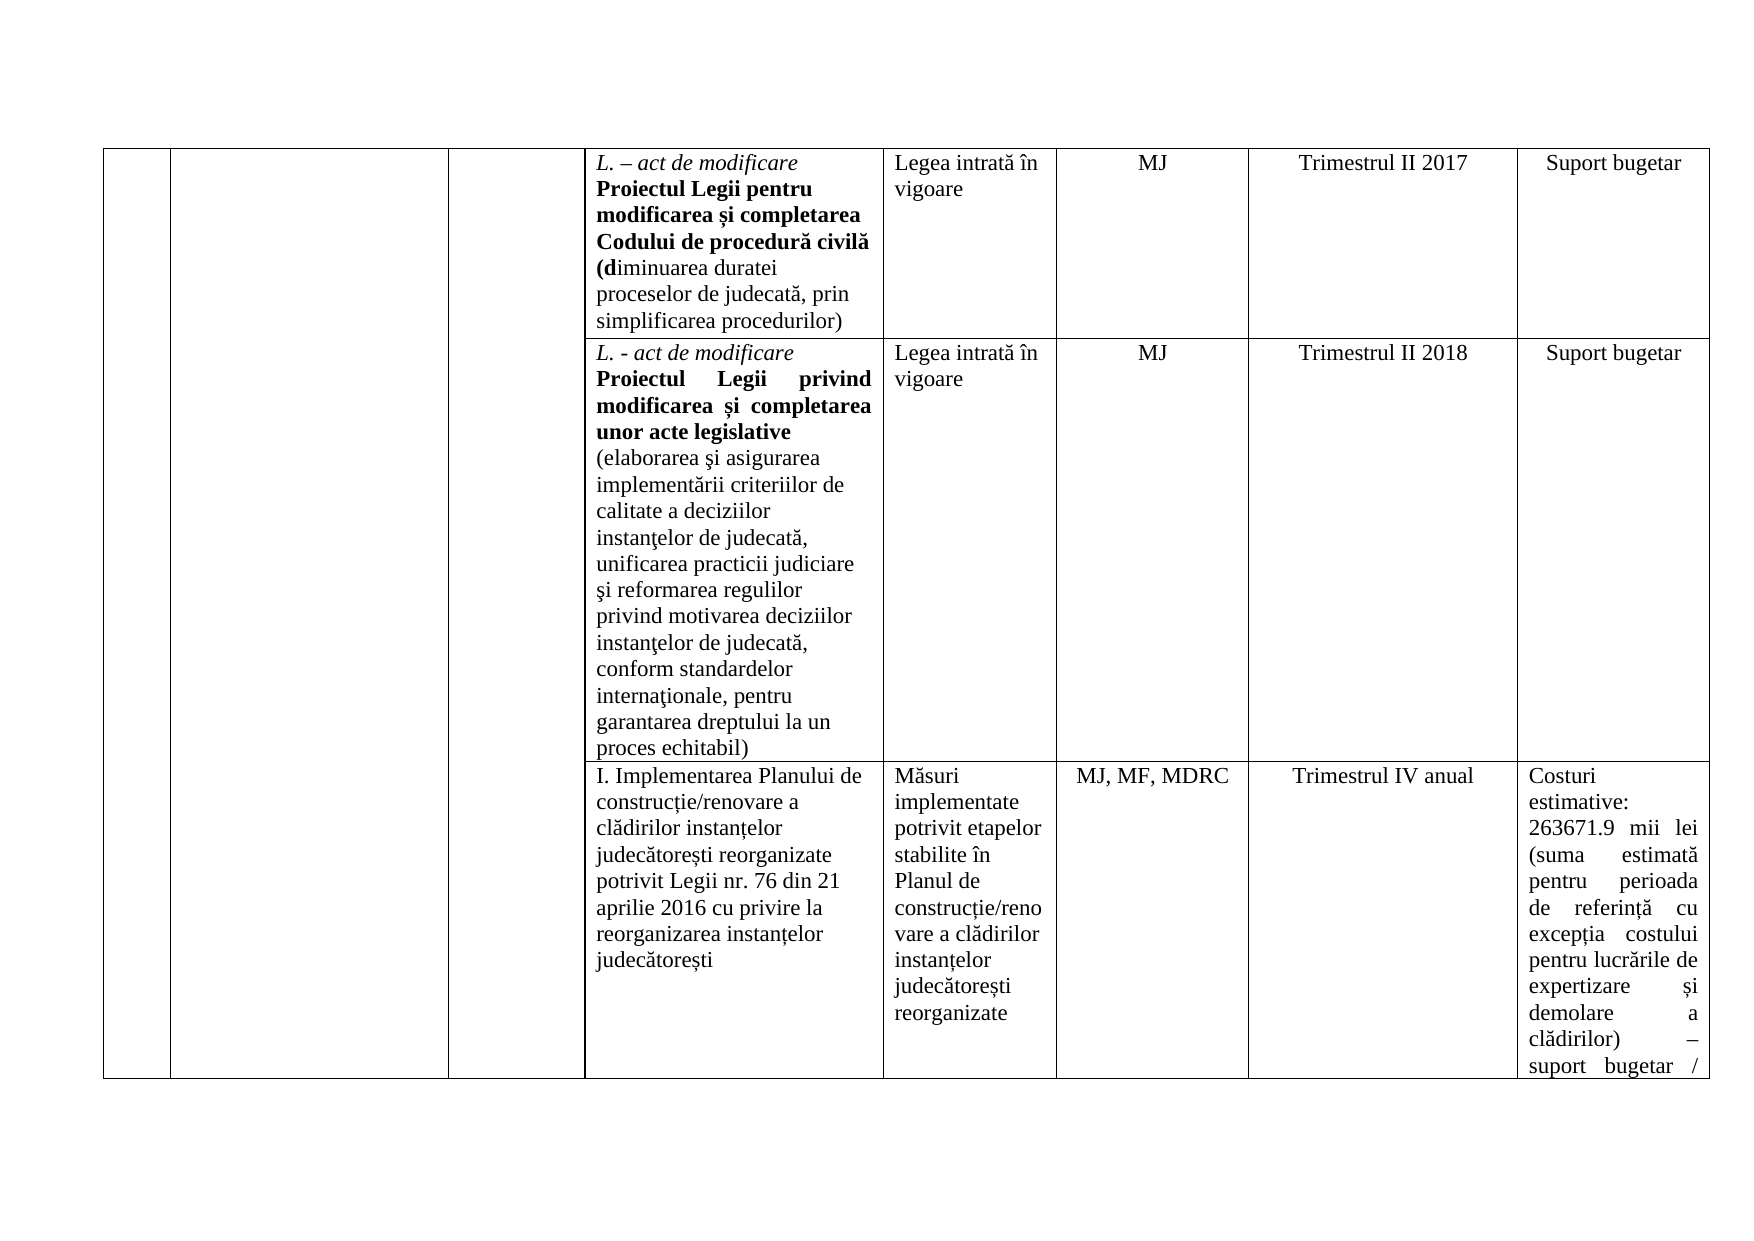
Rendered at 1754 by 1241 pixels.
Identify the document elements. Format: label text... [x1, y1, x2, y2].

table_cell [1518, 762, 1709, 1078]
table_cell MJ [1057, 339, 1248, 761]
table_cell Trimestrul IV anual [1249, 762, 1517, 1078]
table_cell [884, 149, 1056, 338]
table_cell Trimestrul II 2017 [1249, 149, 1517, 338]
table_cell MJ, MF, MDRC [1057, 762, 1248, 1078]
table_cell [884, 762, 1056, 1078]
table_cell Suport bugetar [1518, 339, 1709, 761]
table_cell Legea intrată în vigoare [884, 339, 1056, 761]
table_cell L. - act de modificare Proiectul Legii privind modificarea și completarea unor acte legislative (elaborarea şi asigurarea implementării criteriilor de calitate a deciziilor instanţelor de judecată, unificarea practicii judiciare şi reformarea regulilor privind motivarea deciziilor instanţelor de judecată, conform standardelor internaţionale, pentru garantarea dreptului la un proces echitabil) [586, 339, 883, 761]
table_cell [586, 762, 883, 1078]
table_cell Trimestrul II 2018 [1249, 339, 1517, 761]
table_cell MJ [1057, 149, 1248, 338]
table_cell L. – act de modificare Proiectul Legii pentru modificarea și completarea Codului de procedură civilă (diminuarea duratei proceselor de judecată, prin simplificarea procedurilor) [586, 149, 883, 338]
table_cell Suport bugetar [1518, 149, 1709, 338]
